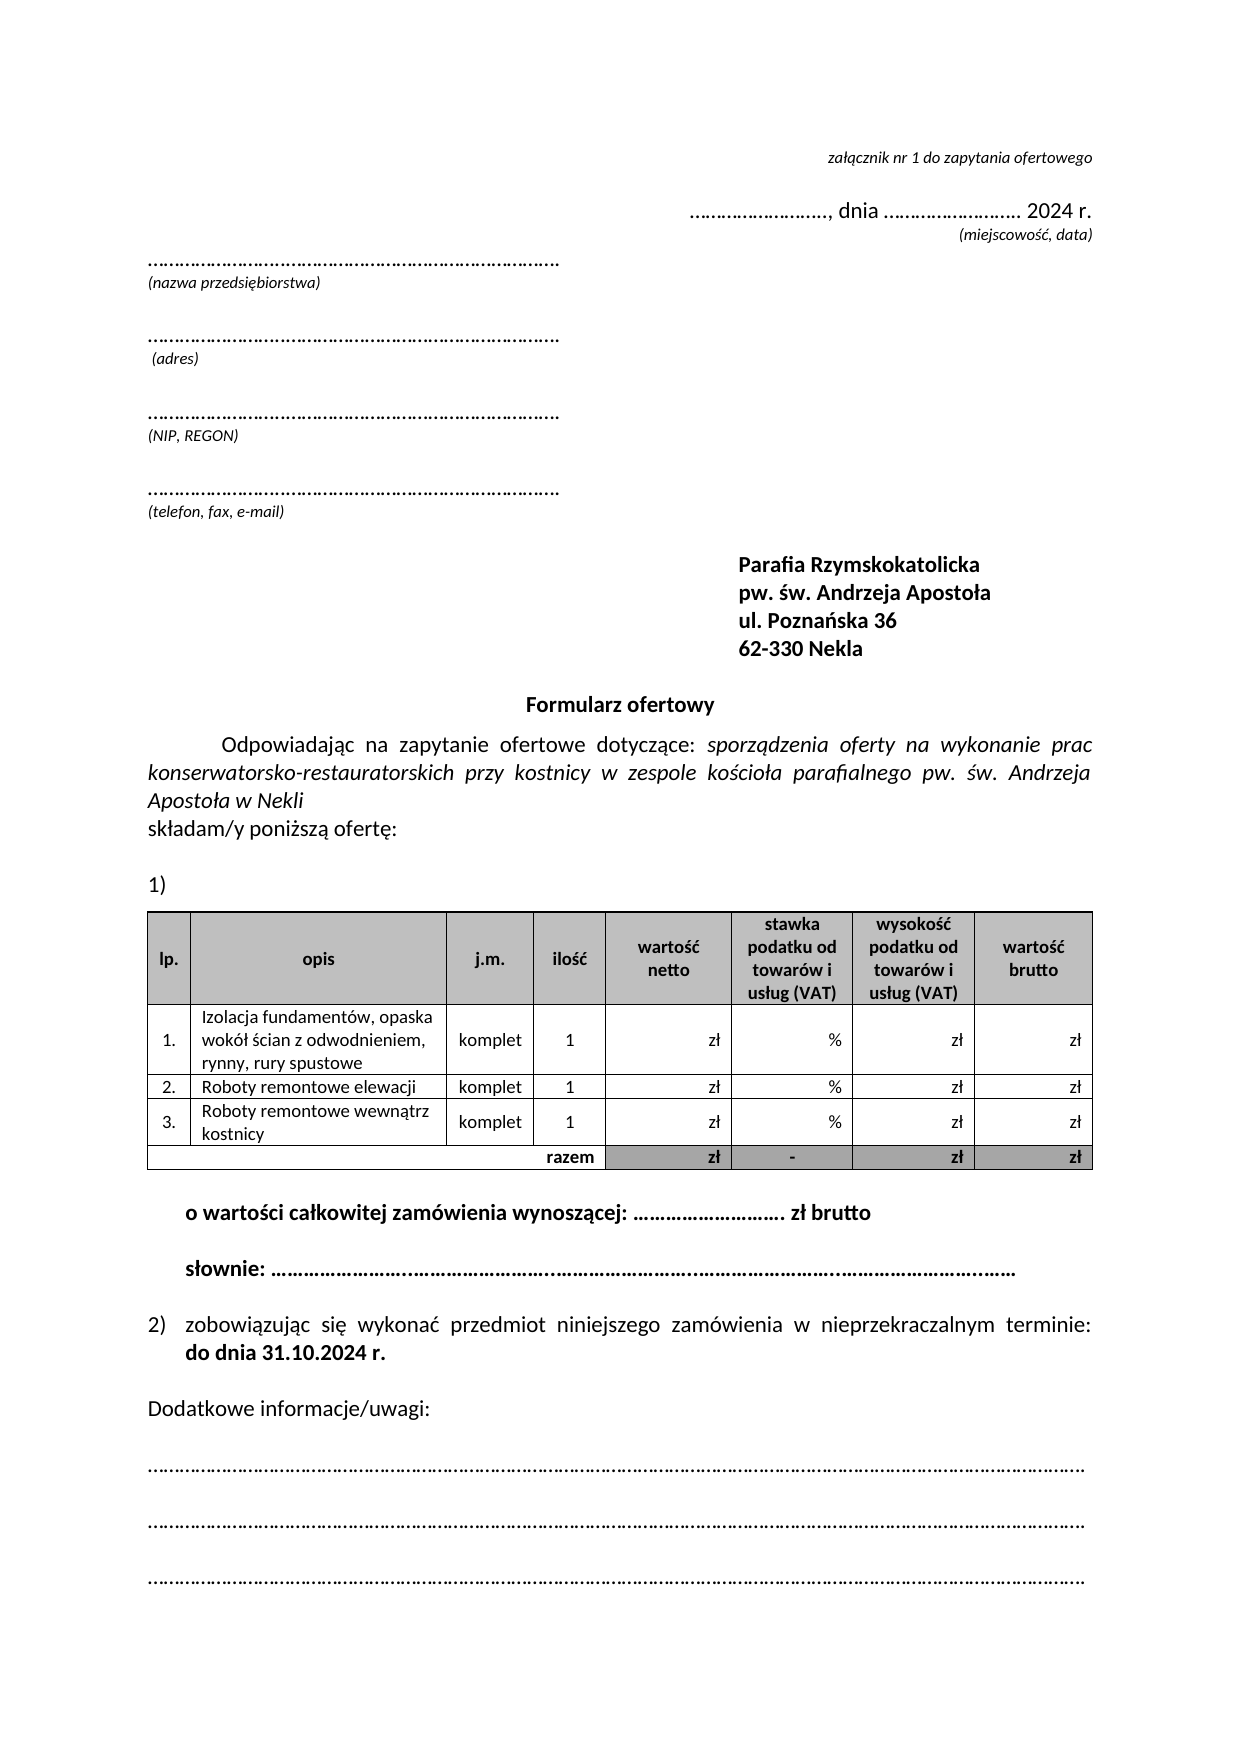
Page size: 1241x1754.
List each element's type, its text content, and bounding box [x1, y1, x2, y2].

table_header j.m. [447, 913, 533, 1004]
table_header wysokość podatku od towarów i usług (VAT) [853, 913, 974, 1004]
table_cell Roboty remontowe wewnątrz kostnicy [191, 1099, 446, 1145]
table_cell % [732, 1075, 852, 1098]
table_cell komplet [447, 1005, 533, 1074]
text Parafia Rzymskokatolicka [148, 550, 1093, 578]
text ……………………..……………………………………………. [148, 321, 1093, 349]
table_cell % [732, 1005, 852, 1074]
table_cell 1. [148, 1005, 190, 1074]
text Formularz ofertowy [148, 690, 1093, 718]
table_cell zł [853, 1099, 974, 1145]
table_cell Roboty remontowe elewacji [191, 1075, 446, 1098]
table_cell - [732, 1146, 852, 1169]
table_cell 1 [534, 1075, 605, 1098]
list zobowiązując się wykonać przedmiot niniejszego zamówienia w nieprzekraczalnym terminie: do dnia 31.10.2024 r. [148, 1310, 1093, 1366]
text pw. św. Andrzeja Apostoła [148, 578, 1093, 606]
text (NIP, REGON) [148, 425, 1093, 445]
text (miejscowość, data) [148, 224, 1093, 244]
text (nazwa przedsiębiorstwa) [148, 272, 1093, 293]
text (telefon, fax, e-mail) [148, 501, 1093, 522]
table_cell zł [975, 1146, 1092, 1169]
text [148, 1450, 1093, 1478]
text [148, 1506, 1093, 1534]
text Odpowiadając na zapytanie ofertowe dotyczące: sporządzenia oferty na wykonanie prac konserwatorsko-restauratorskich przy kostnicy w zespole kościoła parafialnego pw. św. Andrzeja Apostoła w Nekli [148, 731, 1093, 814]
table_cell zł [975, 1075, 1092, 1098]
text (adres) [148, 349, 1093, 369]
table_header opis [191, 913, 446, 1004]
text składam/y poniższą ofertę: [148, 814, 1093, 843]
table_header wartość brutto [975, 913, 1092, 1004]
table_cell 1 [534, 1099, 605, 1145]
text Dodatkowe informacje/uwagi: [148, 1394, 1093, 1422]
text ……………………..……………………………………………. [148, 397, 1093, 425]
table_header lp. [148, 913, 190, 1004]
text 62-330 Nekla [148, 634, 1093, 662]
text ……………………..……………………………………………. [148, 244, 1093, 272]
table_cell zł [606, 1005, 731, 1074]
table_cell 2. [148, 1075, 190, 1098]
table_cell zł [853, 1075, 974, 1098]
table_header ilość [534, 913, 605, 1004]
text ul. Poznańska 36 [148, 606, 1093, 634]
table_cell zł [853, 1146, 974, 1169]
table_cell komplet [447, 1075, 533, 1098]
table_cell 3. [148, 1099, 190, 1145]
table_cell razem [148, 1146, 605, 1169]
table_cell zł [606, 1099, 731, 1145]
table_cell zł [606, 1075, 731, 1098]
text ……………………..……………………………………………. [148, 473, 1093, 501]
table_cell zł [853, 1005, 974, 1074]
table_cell 1 [534, 1005, 605, 1074]
table_cell Izolacja fundamentów, opaska wokół ścian z odwodnieniem, rynny, rury spustowe [191, 1005, 446, 1074]
table_cell komplet [447, 1099, 533, 1145]
table_cell zł [975, 1099, 1092, 1145]
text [148, 1562, 1093, 1590]
table_header stawka podatku od towarów i usług (VAT) [732, 913, 852, 1004]
table_header wartość netto [606, 913, 731, 1004]
table_cell % [732, 1099, 852, 1145]
table_cell zł [606, 1146, 731, 1169]
list o wartości całkowitej zamówienia wynoszącej: ………………………. zł brutto [185, 1198, 1093, 1226]
list słownie: ……………………..……………………..……………………..……………………..……………………..…… [185, 1254, 1093, 1282]
text załącznik nr 1 do zapytania ofertowego [148, 148, 1093, 168]
text …………………….., dnia …………………….. 2024 r. [148, 196, 1093, 224]
table_cell zł [975, 1005, 1092, 1074]
